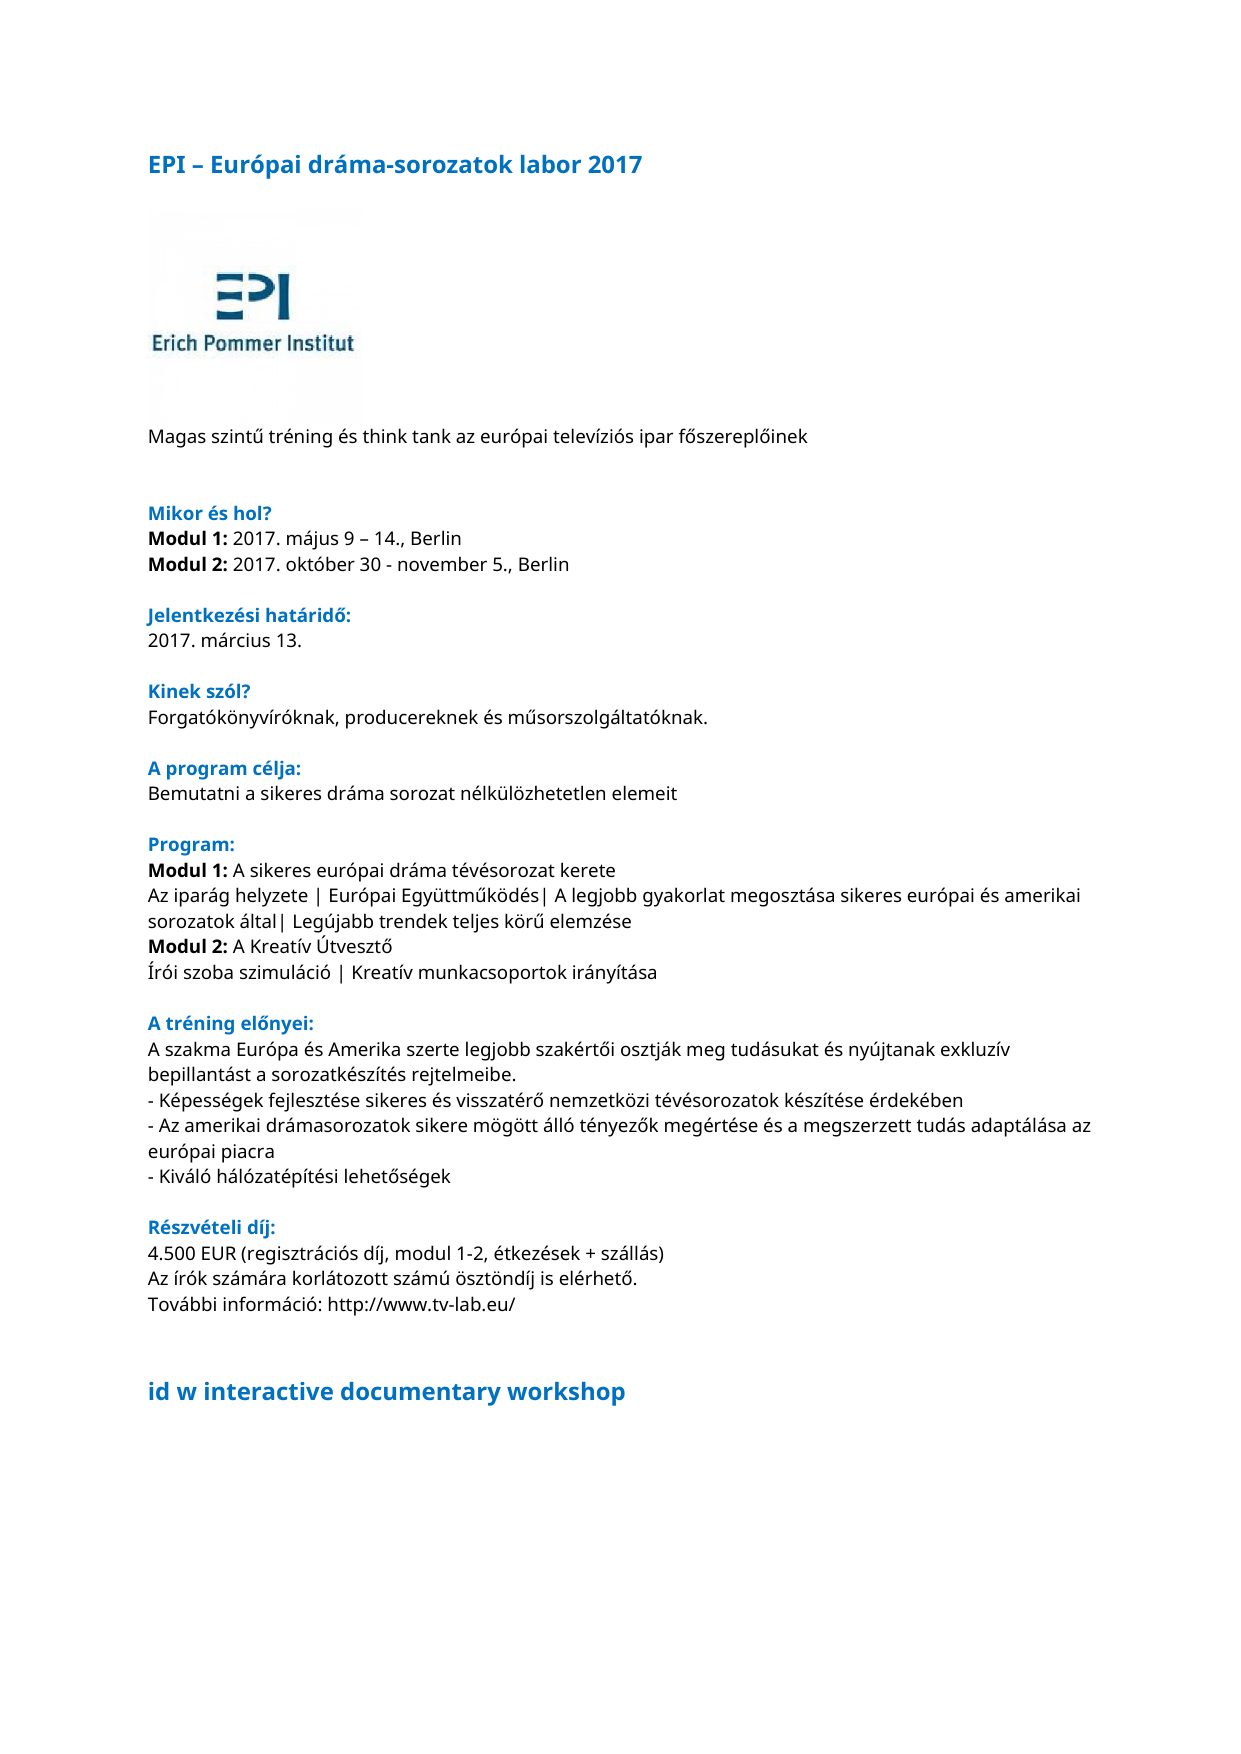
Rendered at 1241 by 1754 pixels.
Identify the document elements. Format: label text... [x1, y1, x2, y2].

text Magas szintű tréning és think tank az európai televíziós ipar főszereplőinek Mikor és hol? Modul 1: 2017. május 9 – 14., Berlin Modul 2: 2017. október 30 - november 5., Berlin Jelentkezési határidő: 2017. március 13. Kinek szól? Forgatókönyvíróknak, producereknek és műsorszolgáltatóknak. A program célja: Bemutatni a sikeres dráma sorozat nélkülözhetetlen elemeit Program: Modul 1: A sikeres európai dráma tévésorozat kerete Az iparág helyzete | Európai Együttműködés| A legjobb gyakorlat megosztása sikeres európai és amerikai sorozatok által| Legújabb trendek teljes körű elemzése Modul 2: A Kreatív Útvesztő Írói szoba szimuláció | Kreatív munkacsoportok irányítása A tréning előnyei: A szakma Európa és Amerika szerte legjobb szakértői osztják meg tudásukat és nyújtanak exkluzív bepillantást a sorozatkészítés rejtelmeibe. - Képességek fejlesztése sikeres és visszatérő nemzetközi tévésorozatok készítése érdekében - Az amerikai drámasorozatok sikere mögött álló tényezők megértése és a megszerzett tudás adaptálása az európai piacra - Kiváló hálózatépítési lehetőségek Részvételi díj: 4.500 EUR (regisztrációs díj, modul 1-2, étkezések + szállás) Az írók számára korlátozott számú ösztöndíj is elérhető. További információ: http://www.tv-lab.eu/ [148, 209, 1093, 1345]
subtitle id w interactive documentary workshop [148, 1374, 1093, 1407]
picture [147, 209, 362, 424]
subtitle EPI – Európai dráma-sorozatok labor 2017 [148, 148, 1093, 180]
